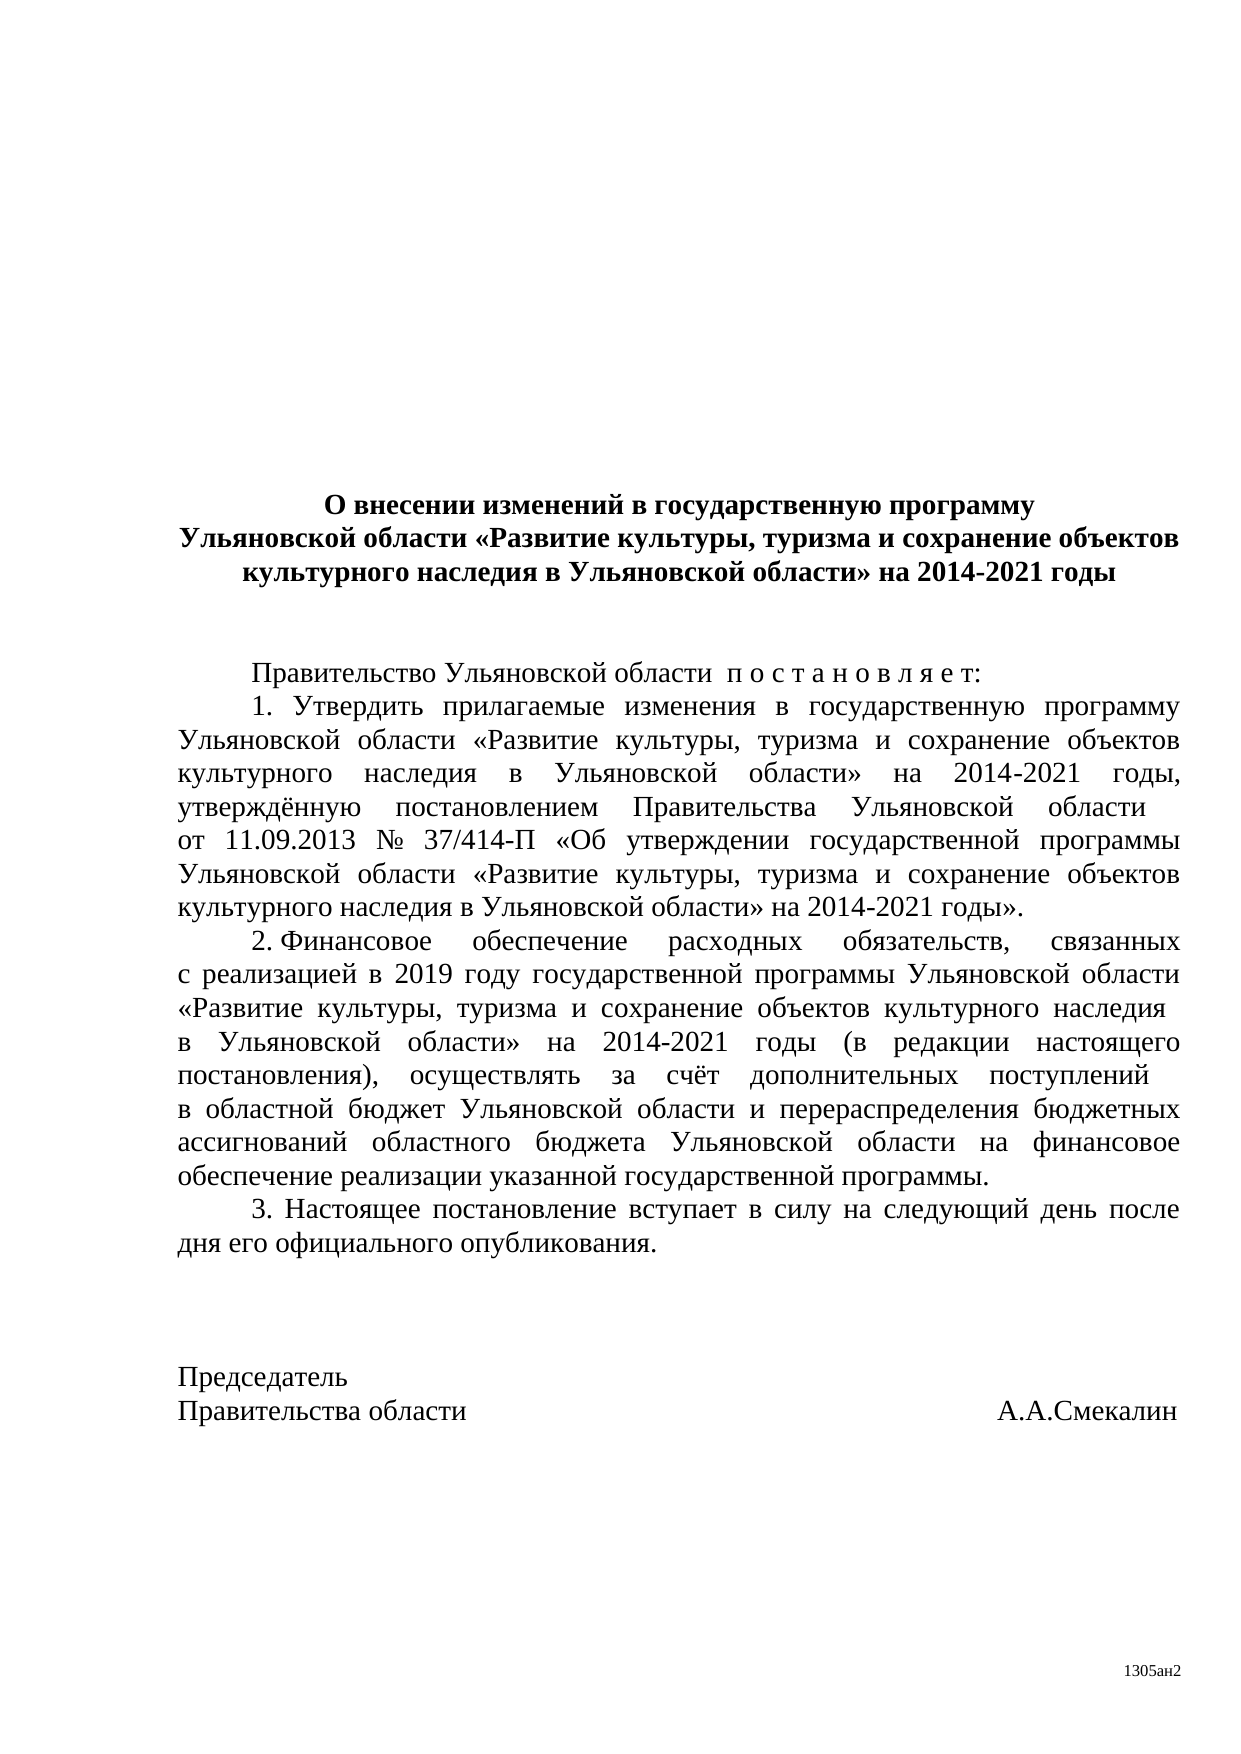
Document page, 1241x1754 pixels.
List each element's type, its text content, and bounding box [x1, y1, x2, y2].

text 1. Утвердить прилагаемые изменения в государственную программу Ульяновской области «Развитие культуры, туризма и сохранение объектов культурного наследия в Ульяновской области» на 2014-2021 годы, утверждённую постановлением Правительства Ульяновской области от 11.09.2013 № 37/414-П «Об утверждении государственной программы Ульяновской области «Развитие культуры, туризма и сохранение объектов культурного наследия в Ульяновской области» на 2014-2021 годы». [177, 688, 1181, 923]
text 2. Финансовое обеспечение расходных обязательств, связанных с реализацией в 2019 году государственной программы Ульяновской области «Развитие культуры, туризма и сохранение объектов культурного наследия в Ульяновской области» на 2014-2021 годы (в редакции настоящего постановления), осуществлять за счёт дополнительных поступлений в областной бюджет Ульяновской области и перераспределения бюджетных ассигнований областного бюджета Ульяновской области на финансовое обеспечение реализации указанной государственной программы. [177, 923, 1181, 1191]
text Правительство Ульяновской области п о с т а н о в л я е т: [177, 655, 1181, 688]
text О внесении изменений в государственную программу Ульяновской области «Развитие культуры, туризма и сохранение объектов культурного наследия в Ульяновской области» на 2014-2021 годы [177, 487, 1181, 588]
text Председатель Правительства области А.А.Смекалин [177, 1359, 1181, 1426]
text 3. Настоящее постановление вступает в силу на следующий день после дня его официального опубликования. [177, 1191, 1181, 1258]
